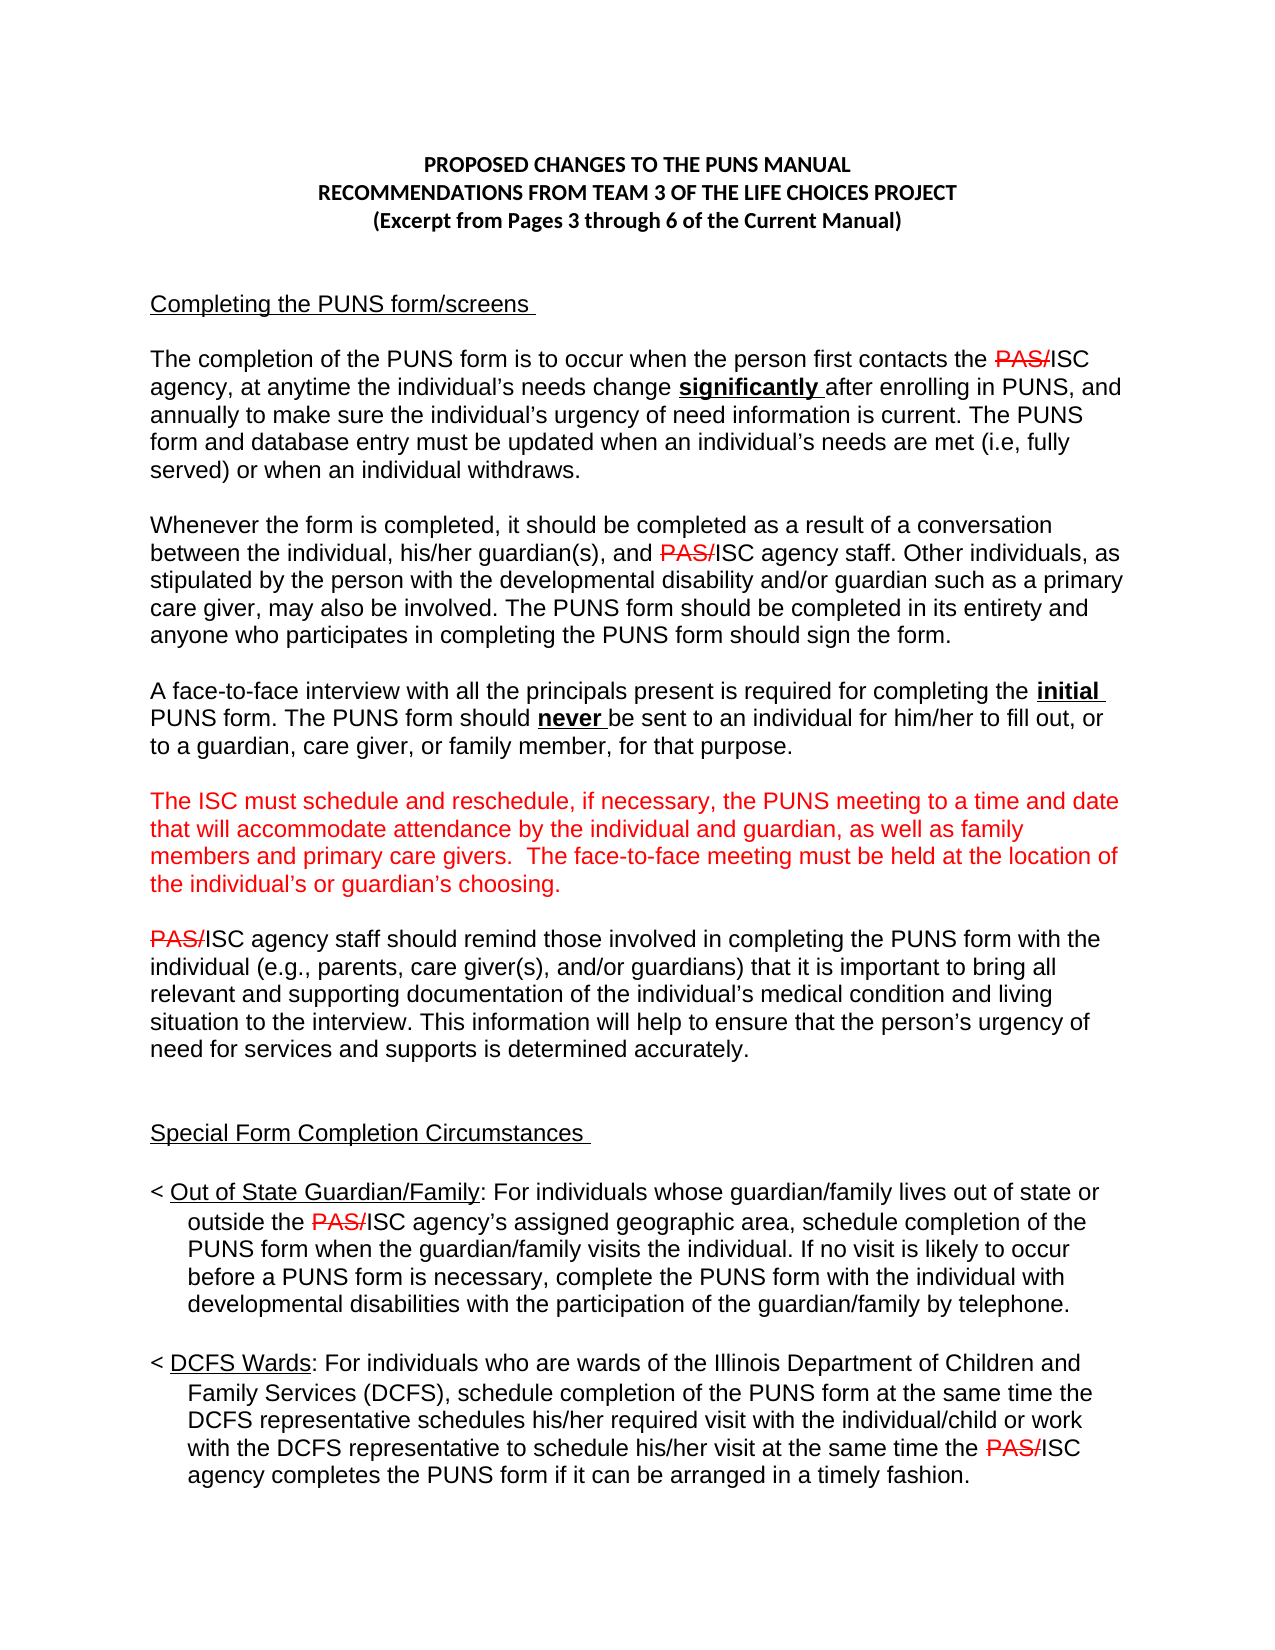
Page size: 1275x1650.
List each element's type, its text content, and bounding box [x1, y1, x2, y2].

text < Out of State Guardian/Family: For individuals whose guardian/family lives out of state or outside the PAS/ISC agency’s assigned geographic area, schedule completion of the PUNS form when the guardian/family visits the individual. If no visit is likely to occur before a PUNS form is necessary, complete the PUNS form with the individual with developmental disabilities with the participation of the guardian/family by telephone. [150, 1175, 1125, 1318]
text Completing the PUNS form/screens [150, 290, 1125, 318]
text A face-to-face interview with all the principals present is required for completing the initial PUNS form. The PUNS form should never be sent to an individual for him/her to fill out, or to a guardian, care giver, or family member, for that purpose. [150, 677, 1125, 759]
text Special Form Completion Circumstances [150, 1119, 1125, 1146]
text The completion of the PUNS form is to occur when the person first contacts the PAS/ISC agency, at anytime the individual’s needs change significantly after enrolling in PUNS, and annually to make sure the individual’s urgency of need information is current. The PUNS form and database entry must be updated when an individual’s needs are met (i.e, fully served) or when an individual withdraws. [150, 345, 1125, 483]
text (Excerpt from Pages 3 through 6 of the Current Manual) [150, 206, 1125, 234]
text PAS/ISC agency staff should remind those involved in completing the PUNS form with the individual (e.g., parents, care giver(s), and/or guardians) that it is important to bring all relevant and supporting documentation of the individual’s medical condition and living situation to the interview. This information will help to ensure that the person’s urgency of need for services and supports is determined accurately. [150, 925, 1125, 1063]
text RECOMMENDATIONS FROM TEAM 3 OF THE LIFE CHOICES PROJECT [150, 178, 1125, 206]
text < DCFS Wards: For individuals who are wards of the Illinois Department of Children and Family Services (DCFS), schedule completion of the PUNS form at the same time the DCFS representative schedules his/her required visit with the individual/child or work with the DCFS representative to schedule his/her visit at the same time the PAS/ISC agency completes the PUNS form if it can be arranged in a timely fashion. [150, 1346, 1125, 1489]
text PROPOSED CHANGES TO THE PUNS MANUAL [150, 150, 1125, 178]
text The ISC must schedule and reschedule, if necessary, the PUNS meeting to a time and date that will accommodate attendance by the individual and guardian, as well as family members and primary care givers. The face-to-face meeting must be held at the location of the individual’s or guardian’s choosing. [150, 787, 1125, 897]
text Whenever the form is completed, it should be completed as a result of a conversation between the individual, his/her guardian(s), and PAS/ISC agency staff. Other individuals, as stipulated by the person with the developmental disability and/or guardian such as a primary care giver, may also be involved. The PUNS form should be completed in its entirety and anyone who participates in completing the PUNS form should sign the form. [150, 511, 1125, 649]
